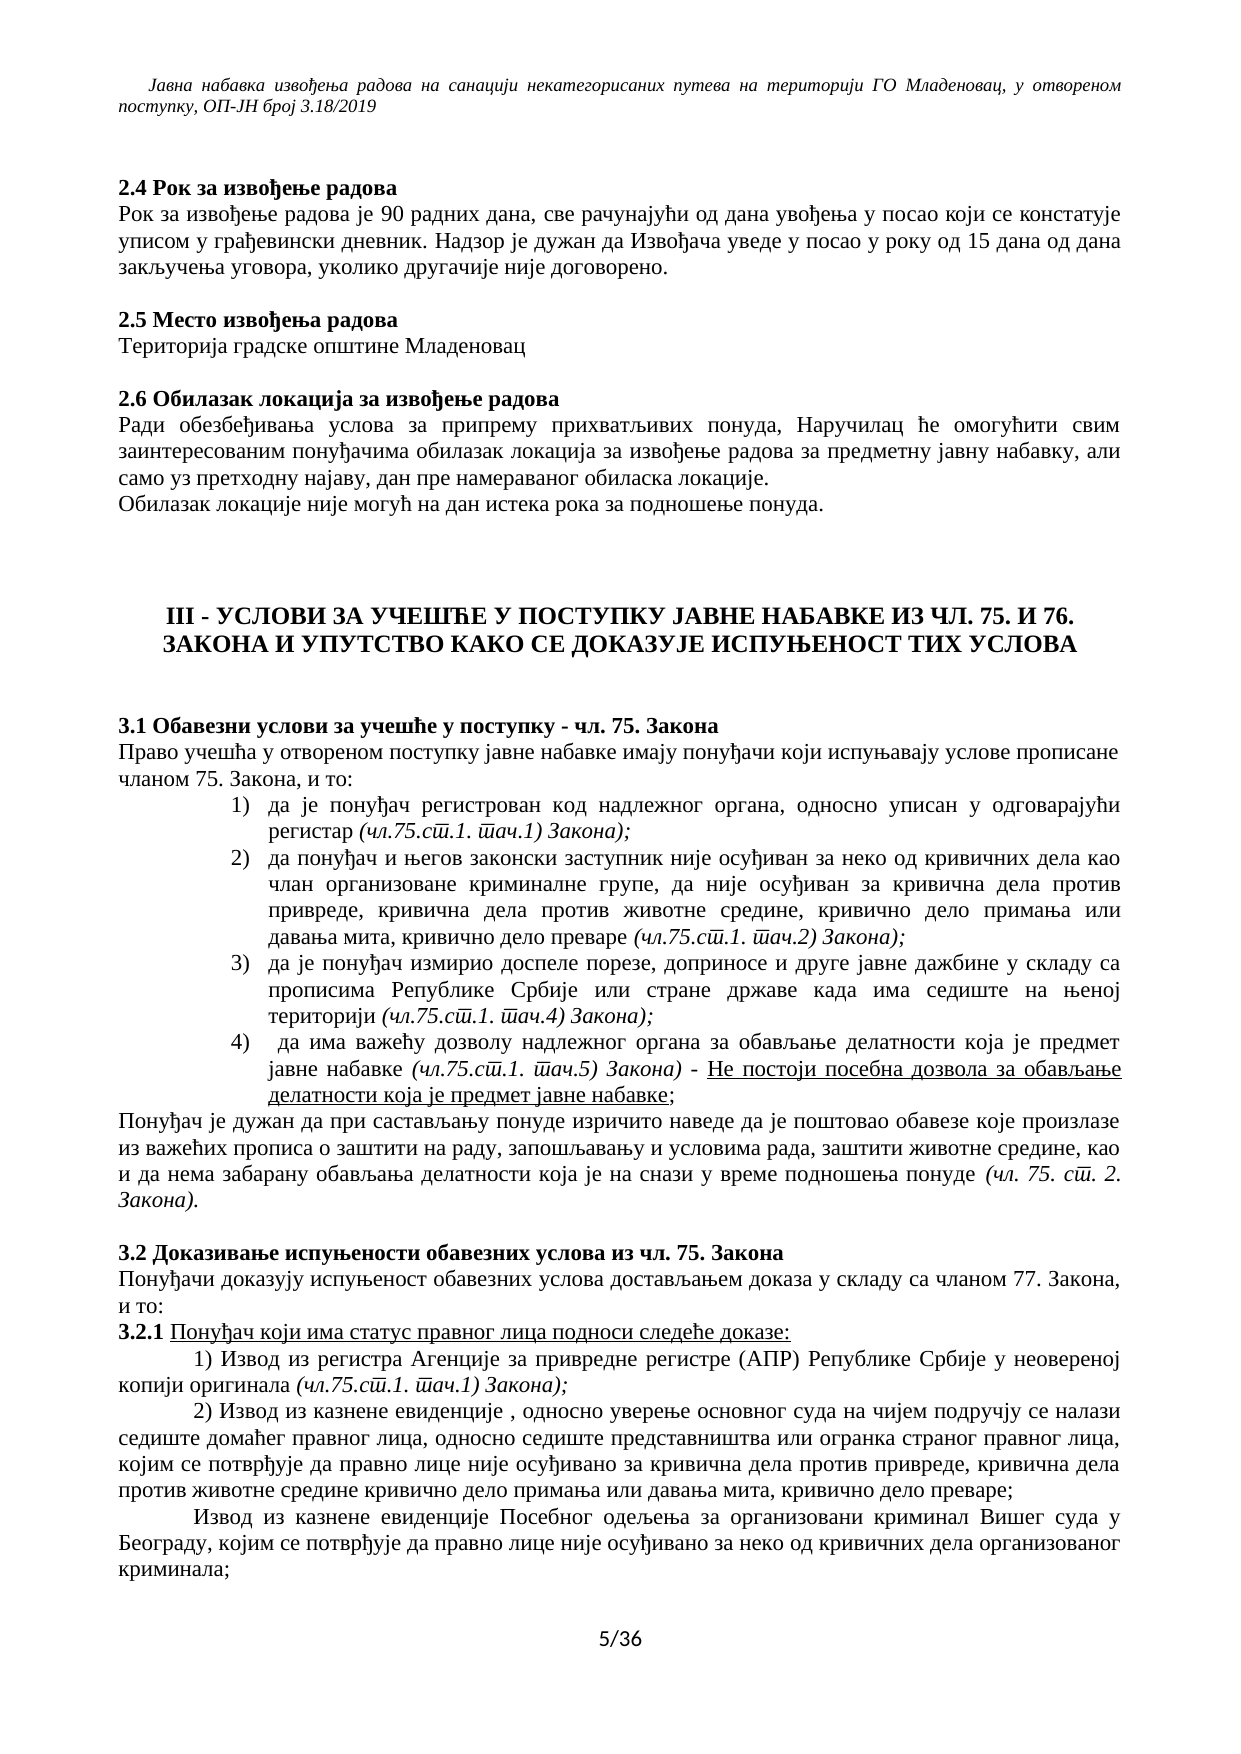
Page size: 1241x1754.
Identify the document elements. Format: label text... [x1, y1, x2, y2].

text Понуђачи доказују испуњеност обавезних услова достављањем доказа у складу са чланом 77. Закона, и то: [118, 1266, 1122, 1318]
list да има важећу дозволу надлежног органа за обављање делатности која је предмет јавне набавке (чл.75.ст.1. тач.5) Закона) - Не постоји посебна дозвола за обављање делатности која је предмет јавне набавке; [231, 1028, 1122, 1107]
text Извод из казнене евиденције Посебног одељења за организовани криминал Вишег суда у Београду, којим се потврђује да правно лице није осуђивано за неко од кривичних дела организованог криминала; [118, 1503, 1122, 1582]
text 3.1 Обавезни услови за учешће у поступку - чл. 75. Закона [118, 712, 1122, 738]
text 2.5 Место извођења радова [118, 306, 1122, 332]
text 3.2 Доказивање испуњености обавезних услова из чл. 75. Закона [118, 1239, 1122, 1266]
text 2) Извод из казнене евиденције , односно уверење основног суда на чијем подручју се налази седиште домаћег правног лица, односно седиште представништва или огранка страног правног лица, којим се потврђује да правно лице није осуђивано за кривична дела против привреде, кривична дела против животне средине кривично дело примања или давања мита, кривично дело преваре; [118, 1397, 1122, 1503]
text Територија градске општине Младеновац [118, 332, 1122, 358]
text Рок за извођење радова је 90 радних дана, све рачунајући од дана увођења у посао који се констатује уписом у грађевински дневник. Надзор је дужан да Извођача уведе у посао у року од 15 дана од дана закључења уговора, уколико другачије није договорено. [118, 200, 1122, 279]
text 1) Извод из регистра Агенције за привредне регистре (АПР) Републике Србије у неовереној копији оригинала (чл.75.ст.1. тач.1) Закона); [118, 1344, 1122, 1397]
text 3.2.1 Понуђач који има статус правног лица подноси следеће доказе: [118, 1318, 1122, 1344]
text Понуђач је дужан да при састављању понуде изричито наведе да је поштовао обавезе које произлазе из важећих прописа о заштити на раду, запошљавању и условима рада, заштити животне средине, као и да нема забарану обављања делатности која је на снази у време подношења понуде (чл. 75. ст. 2. Закона). [118, 1107, 1122, 1213]
list да је понуђач регистрован код надлежног органа, односно уписан у одговарајући регистар (чл.75.ст.1. тач.1) Закона); [231, 791, 1122, 844]
list да понуђач и његов законски заступник није осуђиван за неко од кривичних дела као члан организоване криминалне групе, да није осуђиван за кривична дела против привреде, кривична дела против животне средине, кривично дело примања или давања мита, кривично дело преваре (чл.75.ст.1. тач.2) Закона); [231, 844, 1122, 949]
text 2.6 Обилазак локација за извођење радова [118, 385, 1122, 411]
text III - УСЛОВИ ЗА УЧЕШЋЕ У ПОСТУПКУ ЈАВНЕ НАБАВКЕ ИЗ ЧЛ. 75. И 76. ЗАКОНА И УПУТСТВО КАКО СЕ ДОКАЗУЈЕ ИСПУЊЕНОСТ ТИХ УСЛОВА [118, 601, 1122, 658]
text Обилазак локације није могућ на дан истека рока за подношење понуда. [118, 490, 1122, 517]
list да је понуђач измирио доспеле порезе, доприносе и друге јавне дажбине у складу са прописима Републике Србије или стране државе када има седиште на њеној територији (чл.75.ст.1. тач.4) Закона); [231, 949, 1122, 1028]
text 2.4 Рок за извођење радова [118, 174, 1122, 200]
text Ради обезбеђивања услова за припрему прихватљивих понуда, Наручилац ће омогућити свим заинтересованим понуђачима обилазак локација за извођење радова за предметну јавну набавку, али само уз претходну најаву, дан пре намераваног обиласка локације. [118, 411, 1122, 490]
text Право учешћа у отвореном поступку јавне набавке имају понуђачи који испуњавају услове прописане чланом 75. Закона, и то: [118, 738, 1122, 791]
